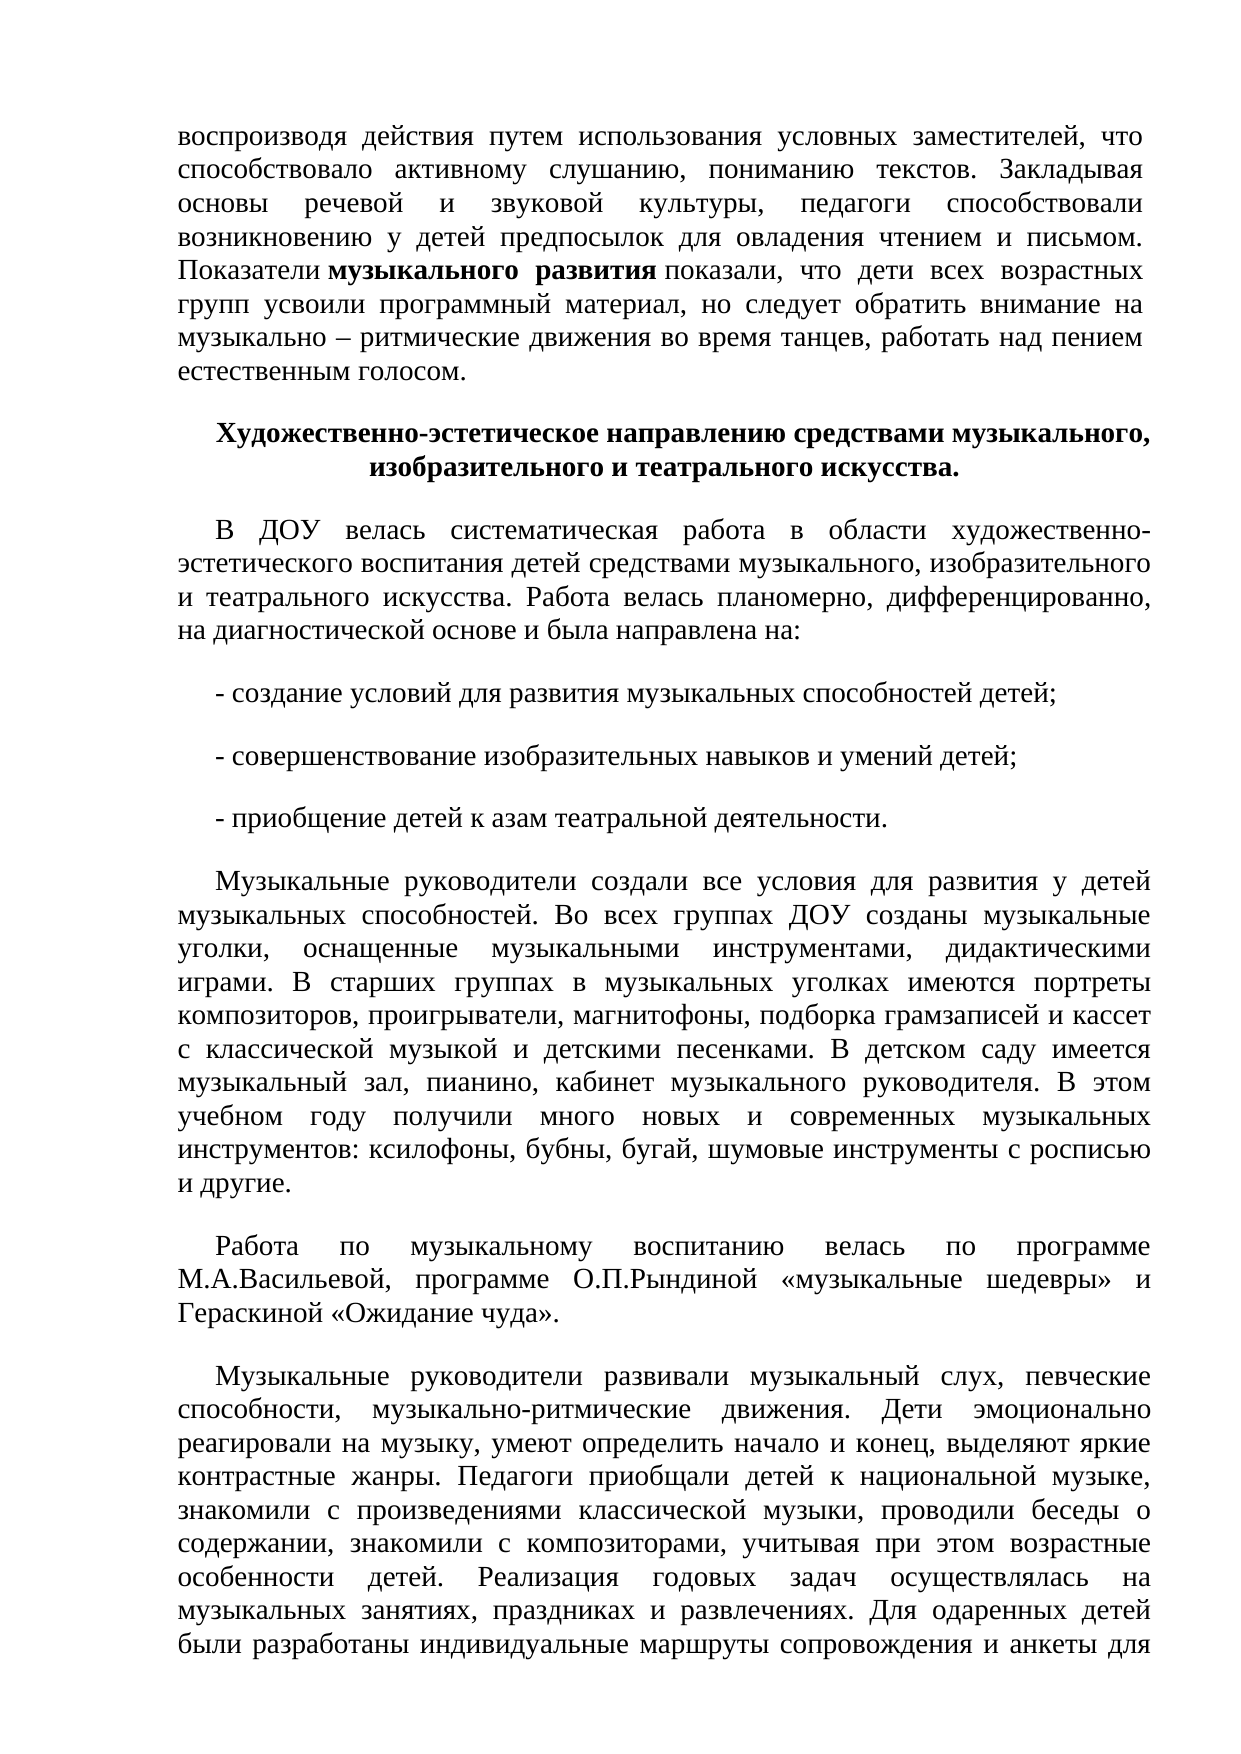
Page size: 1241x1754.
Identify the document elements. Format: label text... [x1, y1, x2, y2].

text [177, 1358, 1152, 1659]
text В ДОУ велась систематическая работа в области художественно-эстетического воспитания детей средствами музыкального, изобразительного и театрального искусства. Работа велась планомерно, дифференцированно, на диагностической основе и была направлена на: [177, 512, 1152, 646]
text - создание условий для развития музыкальных способностей детей; [177, 675, 1152, 709]
text - совершенствование изобразительных навыков и умений детей; [177, 738, 1152, 771]
text - приобщение детей к азам театральной деятельности. [177, 801, 1152, 834]
text Работа по музыкальному воспитанию велась по программе М.А.Васильевой, программе О.П.Рындиной «музыкальные шедевры» и Гераскиной «Ожидание чуда». [177, 1228, 1152, 1328]
text Художественно-эстетическое направлению средствами музыкального, изобразительного и театрального искусства. [177, 416, 1152, 483]
text Музыкальные руководители создали все условия для развития у детей музыкальных способностей. Во всех группах ДОУ созданы музыкальные уголки, оснащенные музыкальными инструментами, дидактическими играми. В старших группах в музыкальных уголках имеются портреты композиторов, проигрыватели, магнитофоны, подборка грамзаписей и кассет с классической музыкой и детскими песенками. В детском саду имеется музыкальный зал, пианино, кабинет музыкального руководителя. В этом учебном году получили много новых и современных музыкальных инструментов: ксилофоны, бубны, бугай, шумовые инструменты с росписью и другие. [177, 863, 1152, 1199]
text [177, 118, 1144, 386]
